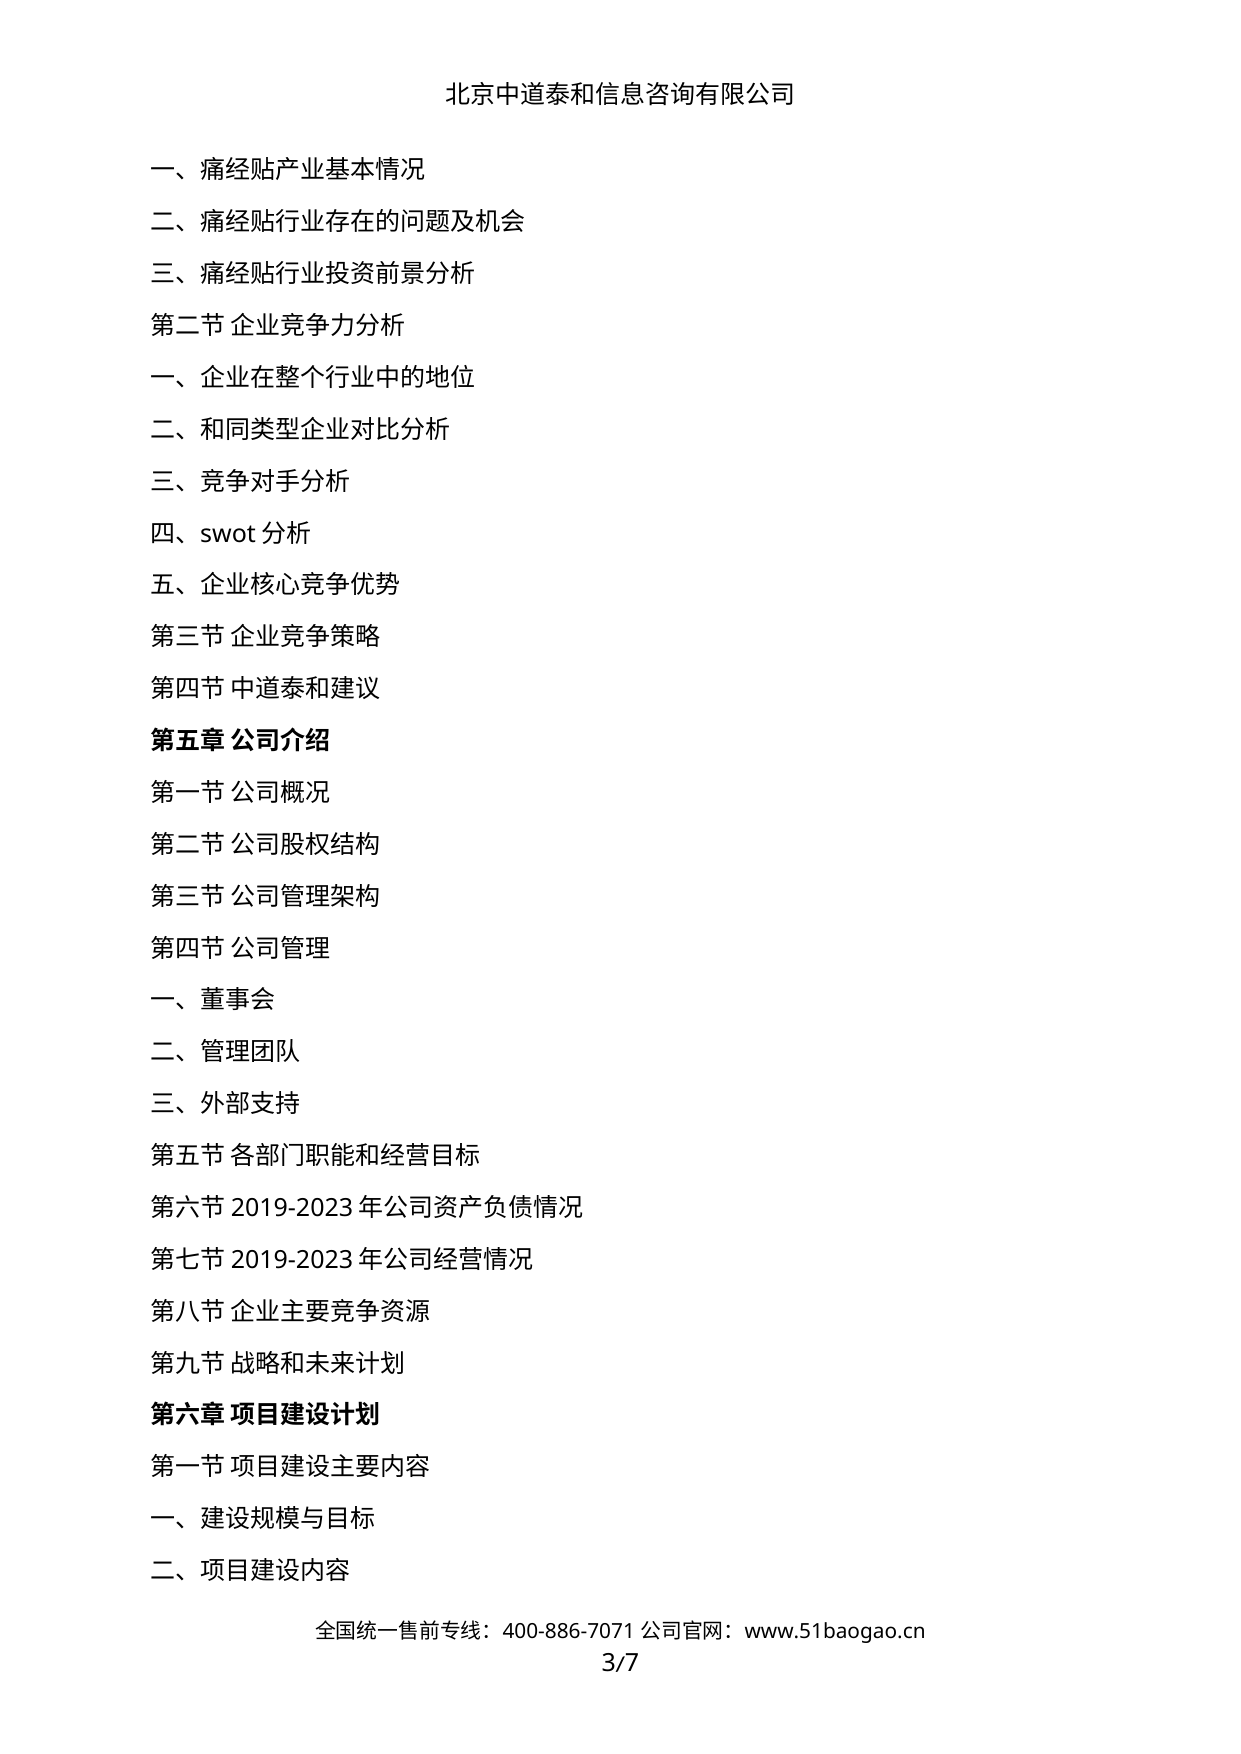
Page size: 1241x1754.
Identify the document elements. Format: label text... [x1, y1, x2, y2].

text 第五章 公司介绍 [150, 721, 1090, 757]
text 第五节 各部门职能和经营目标 [150, 1136, 1090, 1172]
text 第八节 企业主要竞争资源 [150, 1291, 1090, 1327]
text 第三节 企业竞争策略 [150, 617, 1090, 653]
text 五、企业核心竞争优势 [150, 565, 1090, 601]
text 二、项目建设内容 [150, 1551, 1090, 1587]
text 三、外部支持 [150, 1084, 1090, 1120]
text 第四节 公司管理 [150, 928, 1090, 964]
text 第二节 公司股权结构 [150, 824, 1090, 861]
text 二、管理团队 [150, 1032, 1090, 1068]
text 二、痛经贴行业存在的问题及机会 [150, 202, 1090, 238]
text 二、和同类型企业对比分析 [150, 409, 1090, 446]
text 一、董事会 [150, 980, 1090, 1016]
text 第一节 公司概况 [150, 772, 1090, 809]
text 第六章 项目建设计划 [150, 1395, 1090, 1431]
text 三、竞争对手分析 [150, 461, 1090, 497]
text 第一节 项目建设主要内容 [150, 1447, 1090, 1483]
text 第四节 中道泰和建议 [150, 669, 1090, 705]
text 第二节 企业竞争力分析 [150, 306, 1090, 342]
text 一、企业在整个行业中的地位 [150, 357, 1090, 394]
text 第九节 战略和未来计划 [150, 1343, 1090, 1379]
text 第七节 2019-2023年公司经营情况 [150, 1239, 1090, 1276]
text 四、swot分析 [150, 513, 1090, 549]
text 一、痛经贴产业基本情况 [150, 150, 1090, 186]
text 第三节 公司管理架构 [150, 876, 1090, 912]
text 三、痛经贴行业投资前景分析 [150, 254, 1090, 290]
text 第六节 2019-2023年公司资产负债情况 [150, 1187, 1090, 1224]
text 一、建设规模与目标 [150, 1499, 1090, 1535]
